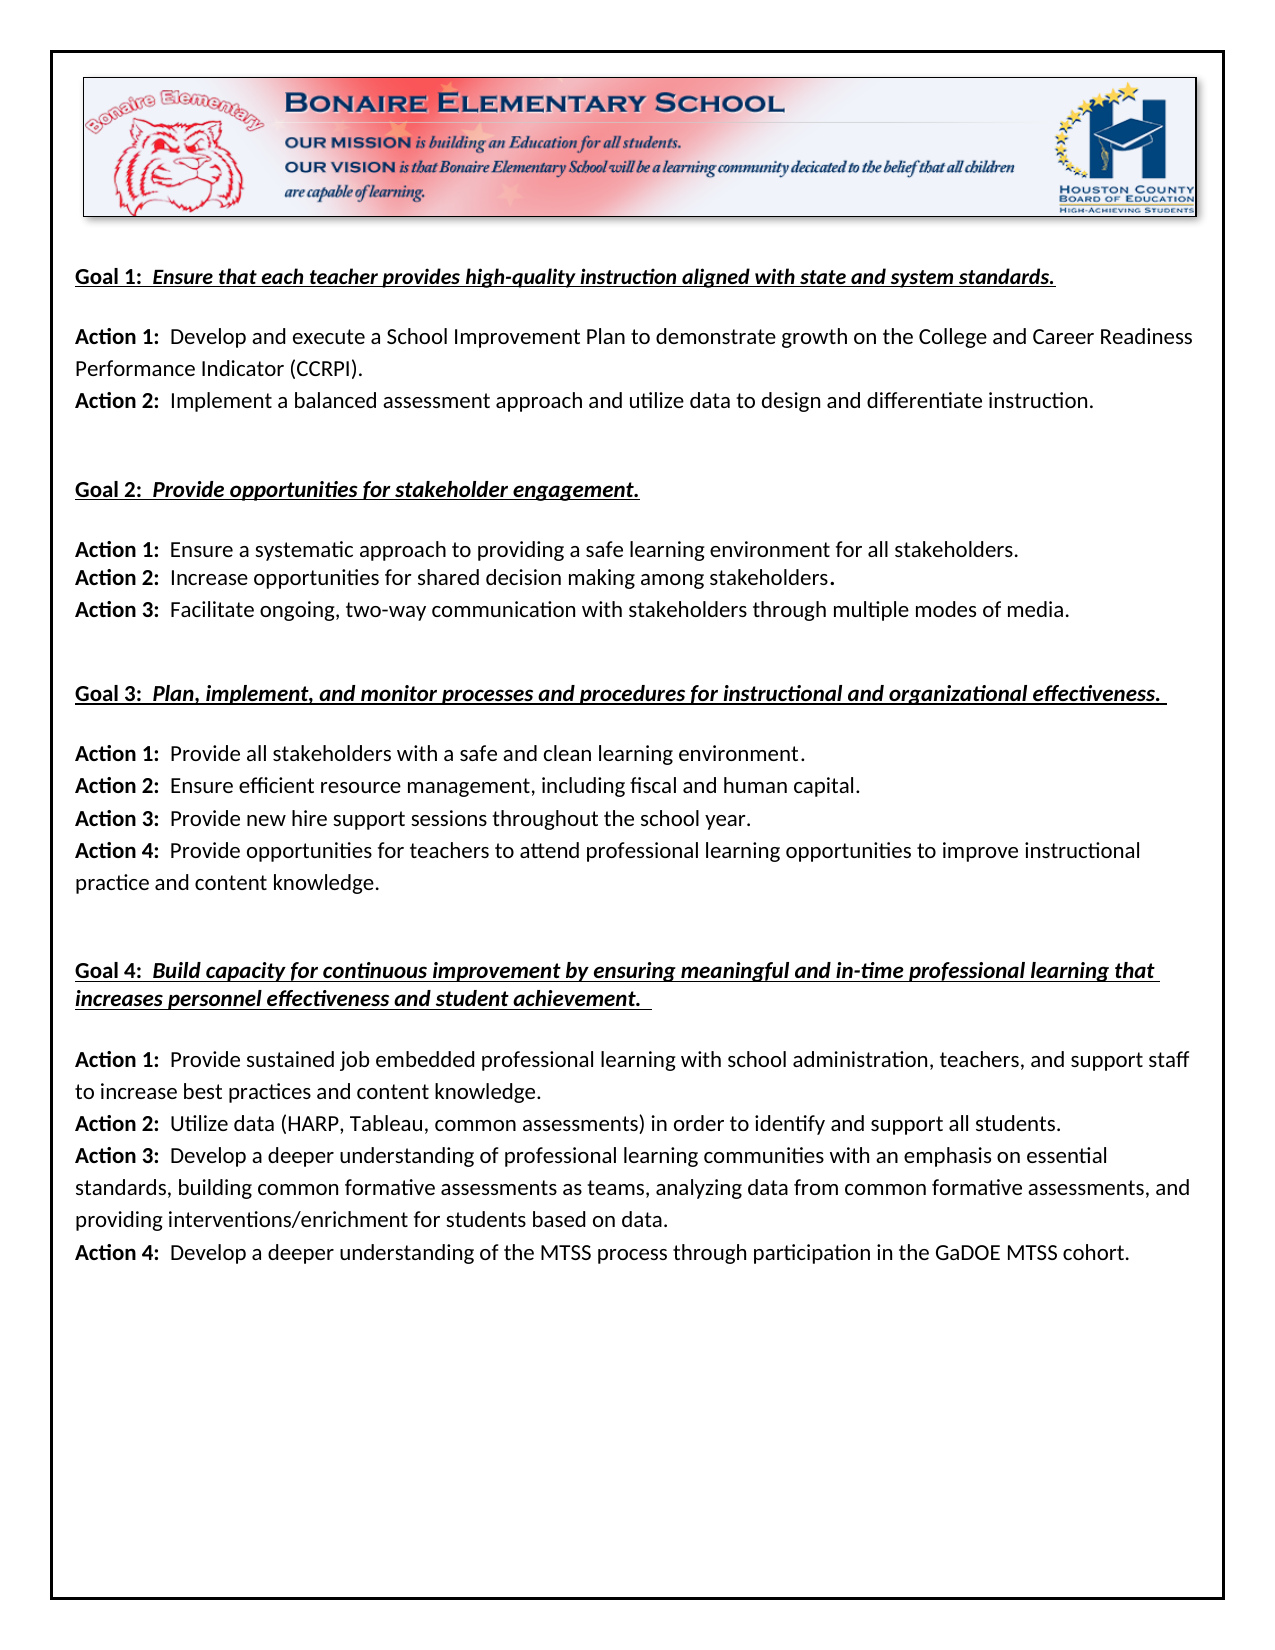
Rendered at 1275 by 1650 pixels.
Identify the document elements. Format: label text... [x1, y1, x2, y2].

text Action 4: Develop a deeper understanding of the MTSS process through participation in the GaDOE MTSS cohort. [75, 1238, 1200, 1266]
text Action 2: [75, 772, 1200, 800]
text Goal 3: [75, 679, 1200, 707]
text Action 2: [75, 387, 1200, 414]
text Action 2: Utilize data (HARP, Tableau, common assessments) in order to identify and support all students. [75, 1109, 1200, 1137]
text Goal 1: [75, 262, 1200, 290]
text Action 1: [75, 739, 1200, 767]
text Goal 4: [75, 956, 1200, 1012]
text Action 3: [75, 595, 1200, 623]
text Goal 2: [75, 475, 1200, 503]
text Action 2: [75, 563, 1200, 591]
text Action 4: Provide opportunities for teachers to attend professional learning opportunities to improve instructional practice and content knowledge. [75, 836, 1200, 896]
text Action 3: Provide new hire support sessions throughout the school year. [75, 804, 1200, 832]
text Action 1: Ensure a systematic approach to providing a safe learning environment for all stakeholders. [75, 535, 1200, 563]
text Action 3: Develop a deeper understanding of professional learning communities with an emphasis on essential standards, building common formative assessments as teams, analyzing data from common formative assessments, and providing interventions/enrichment for students based on data. [75, 1141, 1200, 1234]
text Action 1: [75, 322, 1200, 382]
picture [84, 78, 1195, 216]
text Action 1: [75, 1045, 1200, 1105]
